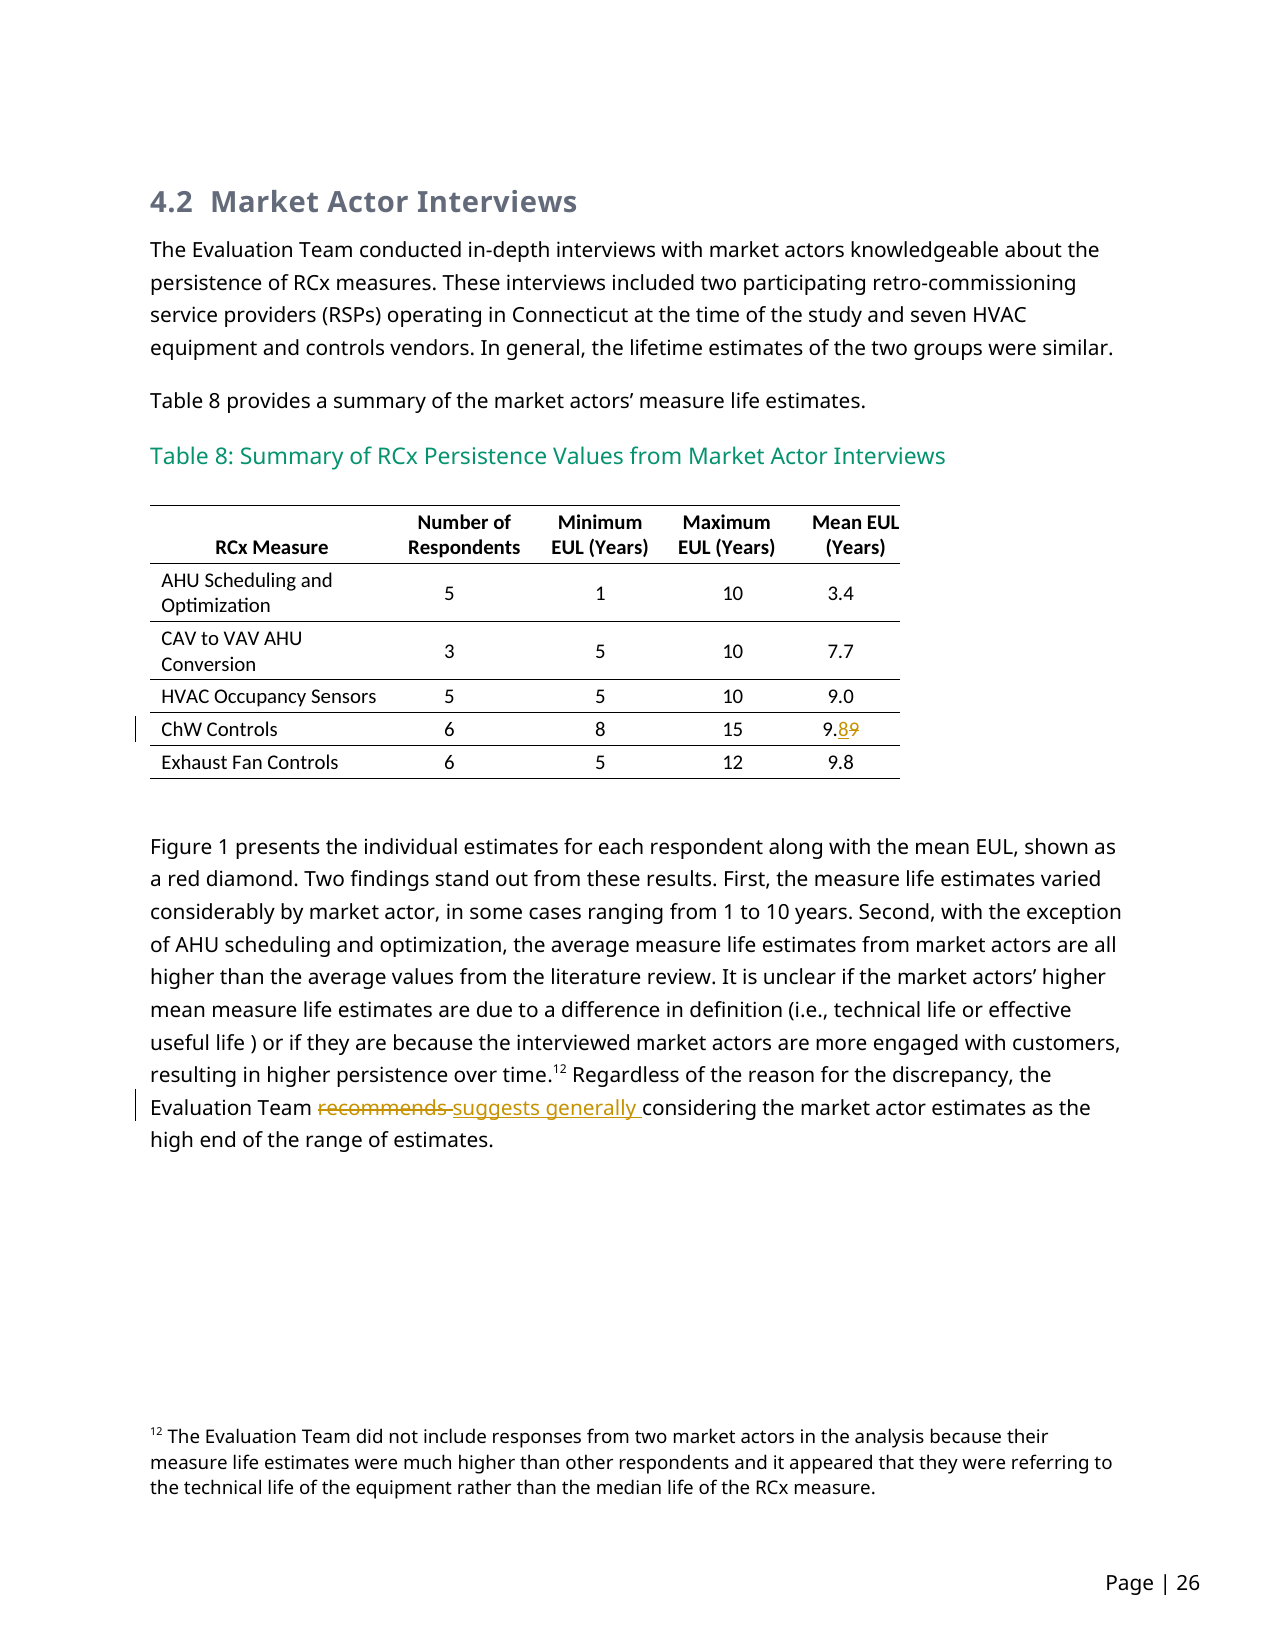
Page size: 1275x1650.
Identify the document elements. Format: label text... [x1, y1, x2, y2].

table_header Maximum EUL (Years) [666, 506, 787, 563]
table_header Mean EUL (Years) [788, 506, 900, 563]
text The Evaluation Team conducted in-depth interviews with market actors knowledgeable about the persistence of RCx measures. These interviews included two participating retro-commissioning service providers (RSPs) operating in Connecticut at the time of the study and seven HVAC equipment and controls vendors. In general, the lifetime estimates of the two groups were similar. [150, 235, 1125, 361]
table_cell 10 [666, 564, 787, 621]
table_cell CAV to VAV AHU Conversion [150, 622, 394, 679]
table_cell 5 [534, 746, 666, 777]
table_header RCx Measure [150, 506, 394, 563]
table_cell 10 [666, 622, 787, 679]
text Table 8: Summary of RCx Persistence Values from Market Actor Interviews [150, 440, 1125, 471]
table_cell AHU Scheduling and Optimization [150, 564, 394, 621]
table_cell HVAC Occupancy Sensors [150, 680, 394, 712]
table_cell 6 [394, 746, 534, 777]
table_cell 9.0 [788, 680, 900, 712]
subtitle Market Actor Interviews [150, 181, 1125, 221]
text presents the individual estimates for each respondent along with the mean EUL, shown as a red diamond. Two findings stand out from these results. First, the measure life estimates varied considerably by market actor, in some cases ranging from 1 to 10 years. Second, with the exception of AHU scheduling and optimization, the average measure life estimates from market actors are all higher than the average values from the literature review. It is unclear if the market actors’ higher mean measure life estimates are due to a difference in definition (i.e., technical life or effective useful life ) or if they are because the interviewed market actors are more engaged with customers, resulting in higher persistence over time. Regardless of the reason for the discrepancy, the Evaluation Team considering the market actor estimates as the high end of the range of estimates. [150, 832, 1125, 1154]
table_cell 1 [534, 564, 666, 621]
table_cell 6 [394, 713, 534, 745]
table_cell 3 [394, 622, 534, 679]
table_cell 7.7 [788, 622, 900, 679]
text provides a summary of the market actors’ measure life estimates. [150, 386, 1125, 415]
table_cell 5 [394, 564, 534, 621]
table_cell Exhaust Fan Controls [150, 746, 394, 777]
table_cell 9.8 [788, 746, 900, 777]
table_cell 5 [394, 680, 534, 712]
table_header Number of Respondents [394, 506, 534, 563]
table_cell ChW Controls [150, 713, 394, 745]
table_cell 8 [534, 713, 666, 745]
table_cell 5 [534, 680, 666, 712]
table_cell 10 [666, 680, 787, 712]
table_cell 15 [666, 713, 787, 745]
table_header Minimum EUL (Years) [534, 506, 666, 563]
table_cell 9. [788, 713, 900, 745]
table_cell 3.4 [788, 564, 900, 621]
table_cell 12 [666, 746, 787, 777]
table_cell 5 [534, 622, 666, 679]
